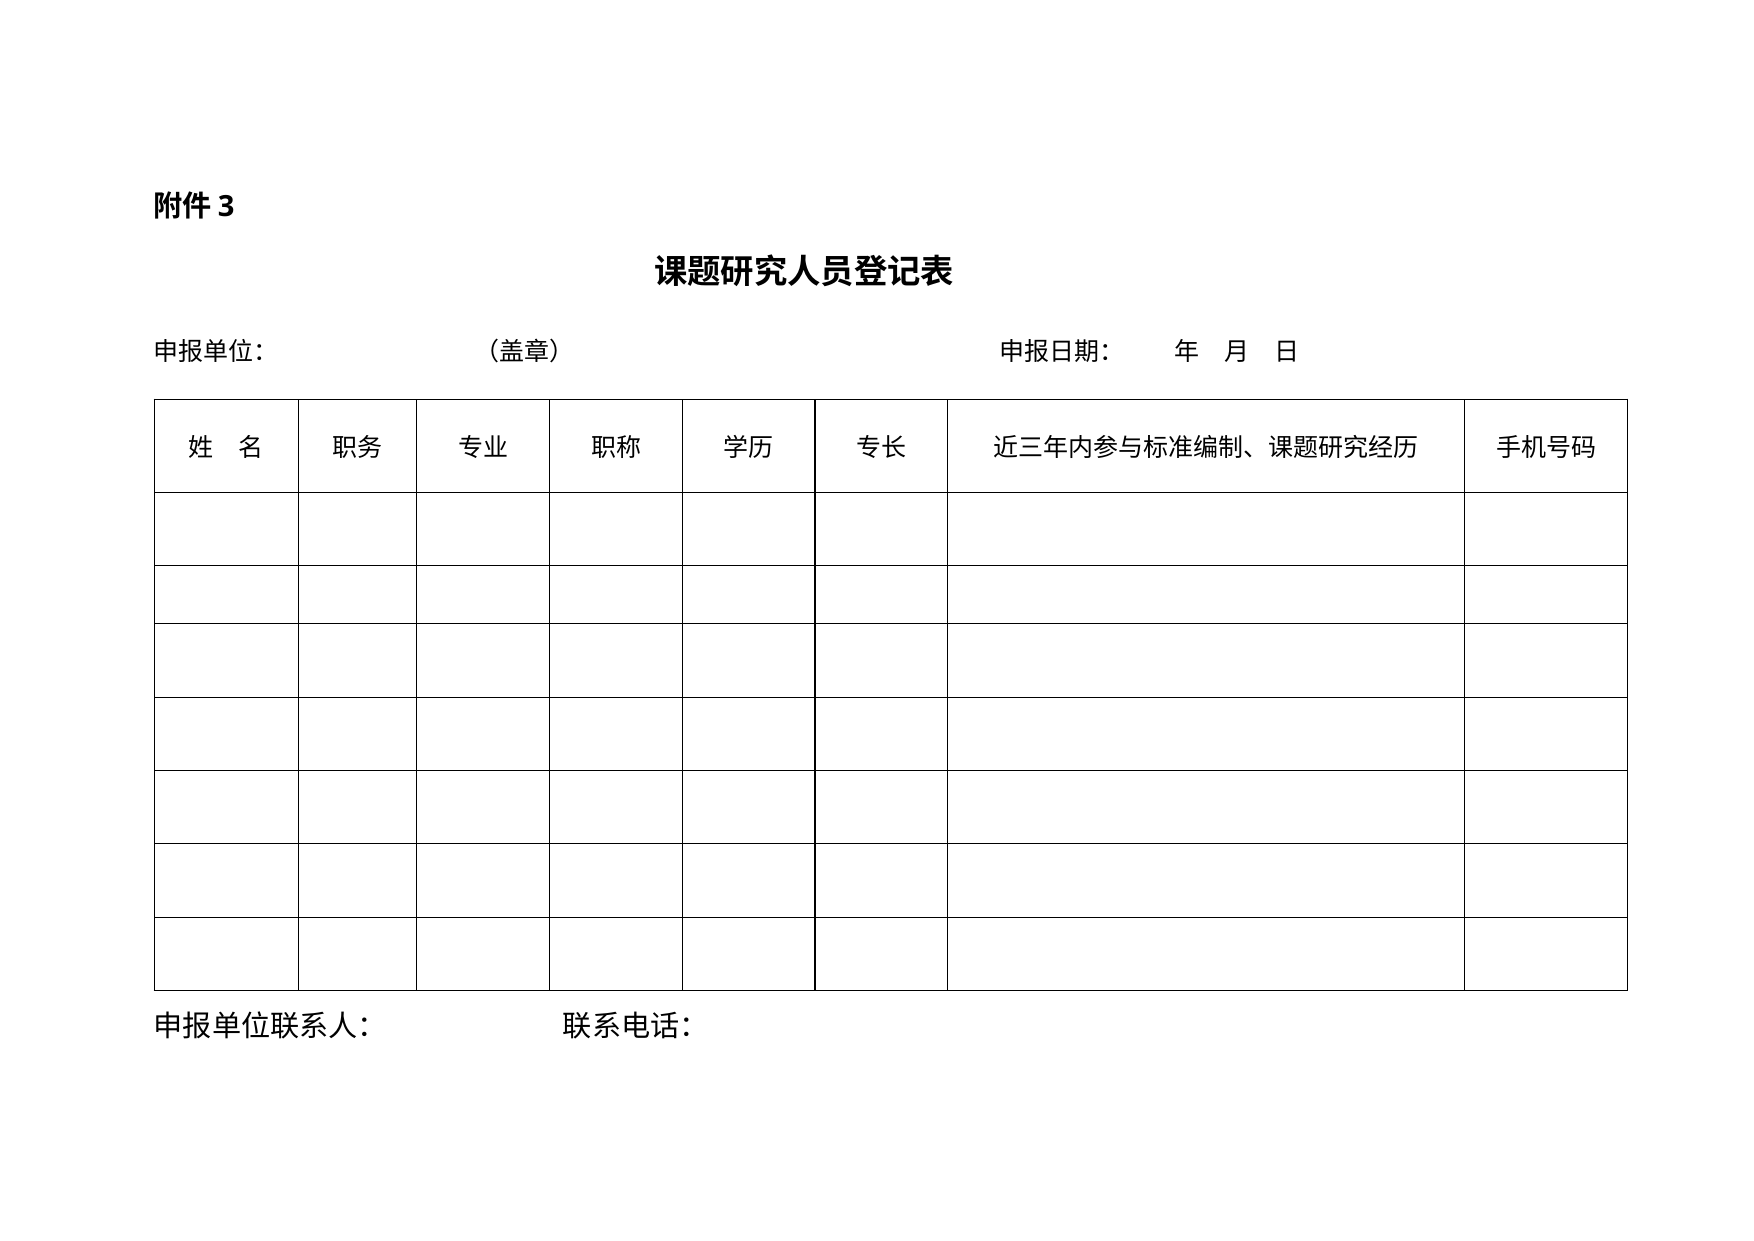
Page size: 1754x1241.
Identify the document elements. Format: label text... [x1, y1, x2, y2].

table_cell [299, 566, 416, 623]
table_cell [417, 844, 549, 917]
table_cell [155, 624, 298, 697]
table_cell [299, 771, 416, 843]
table_cell [299, 918, 416, 990]
table_cell [948, 918, 1464, 990]
table_cell [1465, 918, 1627, 990]
table_cell [155, 771, 298, 843]
table_cell [683, 844, 814, 917]
table_cell [948, 771, 1464, 843]
table_cell [417, 624, 549, 697]
table_cell [155, 698, 298, 770]
text 课题研究人员登记表 [153, 236, 1454, 301]
table_cell [683, 566, 814, 623]
table_cell [299, 624, 416, 697]
table_header 职称 [550, 400, 682, 492]
text 申报单位： （盖章） 申报日期： 年 月 日 [153, 317, 1586, 382]
table_cell [816, 493, 947, 565]
table_cell [550, 493, 682, 565]
table_cell [683, 493, 814, 565]
table_cell [550, 844, 682, 917]
table_cell [683, 918, 814, 990]
table_cell [816, 566, 947, 623]
table_cell [1465, 566, 1627, 623]
table_cell [1465, 844, 1627, 917]
table_cell [683, 698, 814, 770]
table_header 姓 名 [155, 400, 298, 492]
table_header 近三年内参与标准编制、课题研究经历 [948, 400, 1464, 492]
table_header 手机号码 [1465, 400, 1627, 492]
table_cell [299, 493, 416, 565]
table_cell [299, 844, 416, 917]
table_cell [417, 493, 549, 565]
table_cell [1465, 624, 1627, 697]
table_cell [550, 566, 682, 623]
table_header 学历 [683, 400, 814, 492]
table_cell [816, 918, 947, 990]
table_cell [1465, 771, 1627, 843]
table_cell [683, 624, 814, 697]
table_cell [816, 844, 947, 917]
table_cell [417, 698, 549, 770]
text 申报单位联系人： 联系电话： [153, 991, 1454, 1056]
text 附件3 [153, 171, 1588, 236]
table_cell [948, 624, 1464, 697]
table_cell [155, 566, 298, 623]
table_cell [550, 624, 682, 697]
table_cell [948, 698, 1464, 770]
table_cell [155, 918, 298, 990]
table_cell [816, 698, 947, 770]
table_cell [948, 844, 1464, 917]
table_cell [417, 566, 549, 623]
table_cell [417, 918, 549, 990]
table_cell [683, 771, 814, 843]
table_header 专业 [417, 400, 549, 492]
table_cell [550, 918, 682, 990]
table_cell [1465, 698, 1627, 770]
table_header 职务 [299, 400, 416, 492]
table_cell [816, 624, 947, 697]
table_cell [948, 566, 1464, 623]
table_cell [155, 493, 298, 565]
table_header 专长 [816, 400, 947, 492]
table_cell [1465, 493, 1627, 565]
table_cell [948, 493, 1464, 565]
table_cell [299, 698, 416, 770]
table_cell [155, 844, 298, 917]
table_cell [417, 771, 549, 843]
table_cell [550, 771, 682, 843]
table_cell [550, 698, 682, 770]
table_cell [816, 771, 947, 843]
